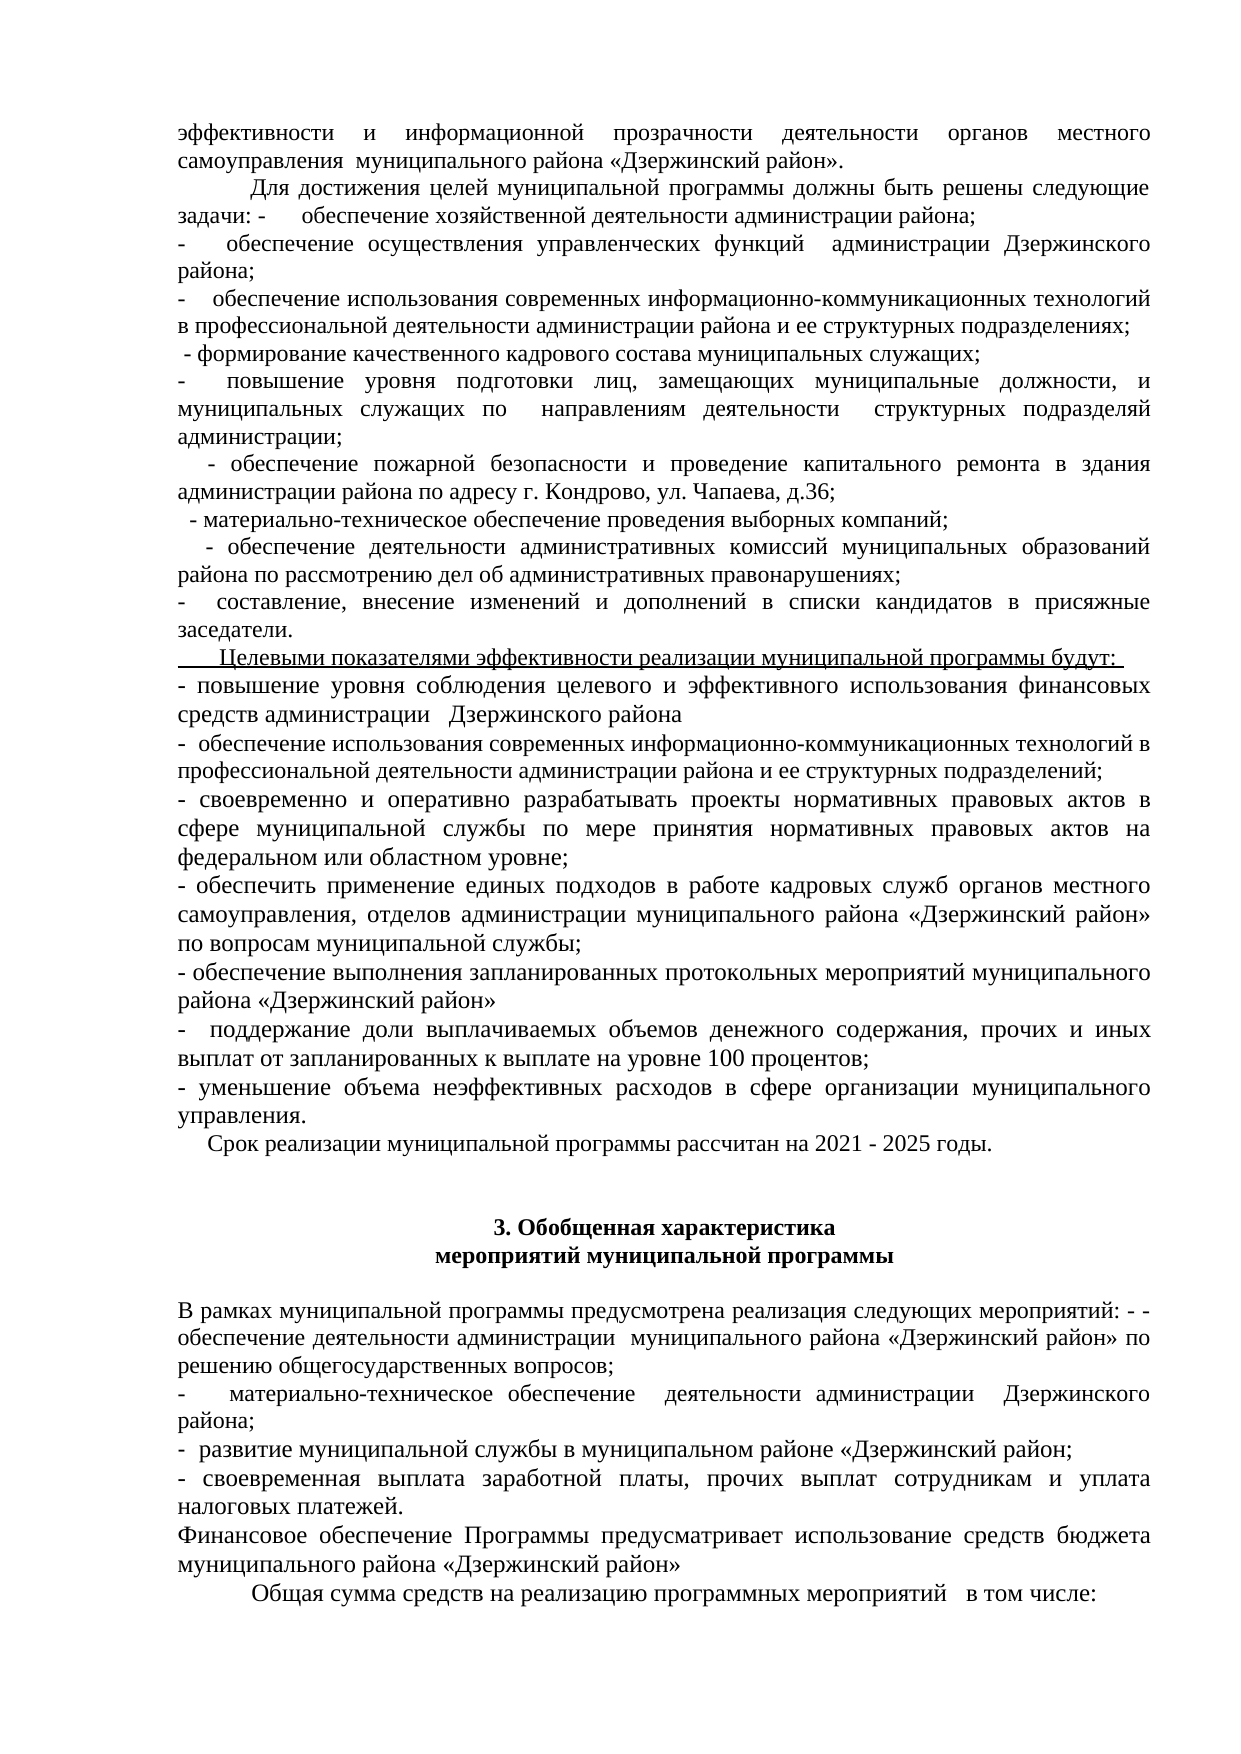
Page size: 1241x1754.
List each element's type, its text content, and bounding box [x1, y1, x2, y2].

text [177, 118, 1152, 173]
text - своевременно и оперативно разрабатывать проекты нормативных правовых актов в сфере муниципальной службы по мере принятия нормативных правовых актов на федеральном или областном уровне; [177, 784, 1152, 870]
text - повышение уровня подготовки лиц, замещающих муниципальные должности, и муниципальных служащих по направлениям деятельности структурных подразделяй администрации; [177, 367, 1152, 449]
text Целевыми показателями эффективности реализации муниципальной программы будут: [177, 643, 1152, 670]
text - обеспечение выполнения запланированных протокольных мероприятий муниципального района «Дзержинский район» [177, 957, 1152, 1014]
text - развитие муниципальной службы в муниципальном районе «Дзержинский район; [177, 1434, 1152, 1463]
text - обеспечение использования современных информационно-коммуникационных технологий в профессиональной деятельности администрации района и ее структурных подразделениях; [177, 284, 1152, 339]
text - своевременная выплата заработной платы, прочих выплат сотрудникам и уплата налоговых платежей. [177, 1463, 1152, 1520]
text Срок реализации муниципальной программы рассчитан на 2021 - 2025 годы. [177, 1129, 1152, 1157]
text 3. Обобщенная характеристика [177, 1213, 1152, 1241]
text - составление, внесение изменений и дополнений в списки кандидатов в присяжные заседатели. [177, 587, 1152, 643]
text - повышение уровня соблюдения целевого и эффективного использования финансовых средств администрации Дзержинского района [177, 670, 1152, 728]
text мероприятий муниципальной программы [177, 1241, 1152, 1268]
text - обеспечение пожарной безопасности и проведение капитального ремонта в здания администрации района по адресу г. Кондрово, ул. Чапаева, д.36; [177, 449, 1152, 504]
text Финансовое обеспечение Программы предусматривает использование средств бюджета муниципального района «Дзержинский район» [177, 1520, 1152, 1578]
text - формирование качественного кадрового состава муниципальных служащих; [177, 339, 1152, 367]
text В рамках муниципальной программы предусмотрена реализация следующих мероприятий: - - обеспечение деятельности администрации муниципального района «Дзержинский район» по решению общегосударственных вопросов; [177, 1296, 1152, 1379]
text - материально-техническое обеспечение деятельности администрации Дзержинского района; [177, 1379, 1152, 1434]
text Для достижения целей муниципальной программы должны быть решены следующие задачи: - обеспечение хозяйственной деятельности администрации района; [177, 173, 1152, 228]
text Общая сумма средств на реализацию программных мероприятий в том числе: [177, 1578, 1152, 1606]
text - обеспечить применение единых подходов в работе кадровых служб органов местного самоуправления, отделов администрации муниципального района «Дзержинский район» по вопросам муниципальной службы; [177, 870, 1152, 957]
text - уменьшение объема неэффективных расходов в сфере организации муниципального управления. [177, 1072, 1152, 1129]
text - поддержание доли выплачиваемых объемов денежного содержания, прочих и иных выплат от запланированных к выплате на уровне 100 процентов; [177, 1014, 1152, 1072]
text - обеспечение деятельности административных комиссий муниципальных образований района по рассмотрению дел об административных правонарушениях; [177, 532, 1152, 587]
text - обеспечение использования современных информационно-коммуникационных технологий в профессиональной деятельности администрации района и ее структурных подразделений; [177, 728, 1152, 784]
text - обеспечение осуществления управленческих функций администрации Дзержинского района; [177, 228, 1152, 284]
text - материально-техническое обеспечение проведения выборных компаний; [177, 504, 1152, 532]
